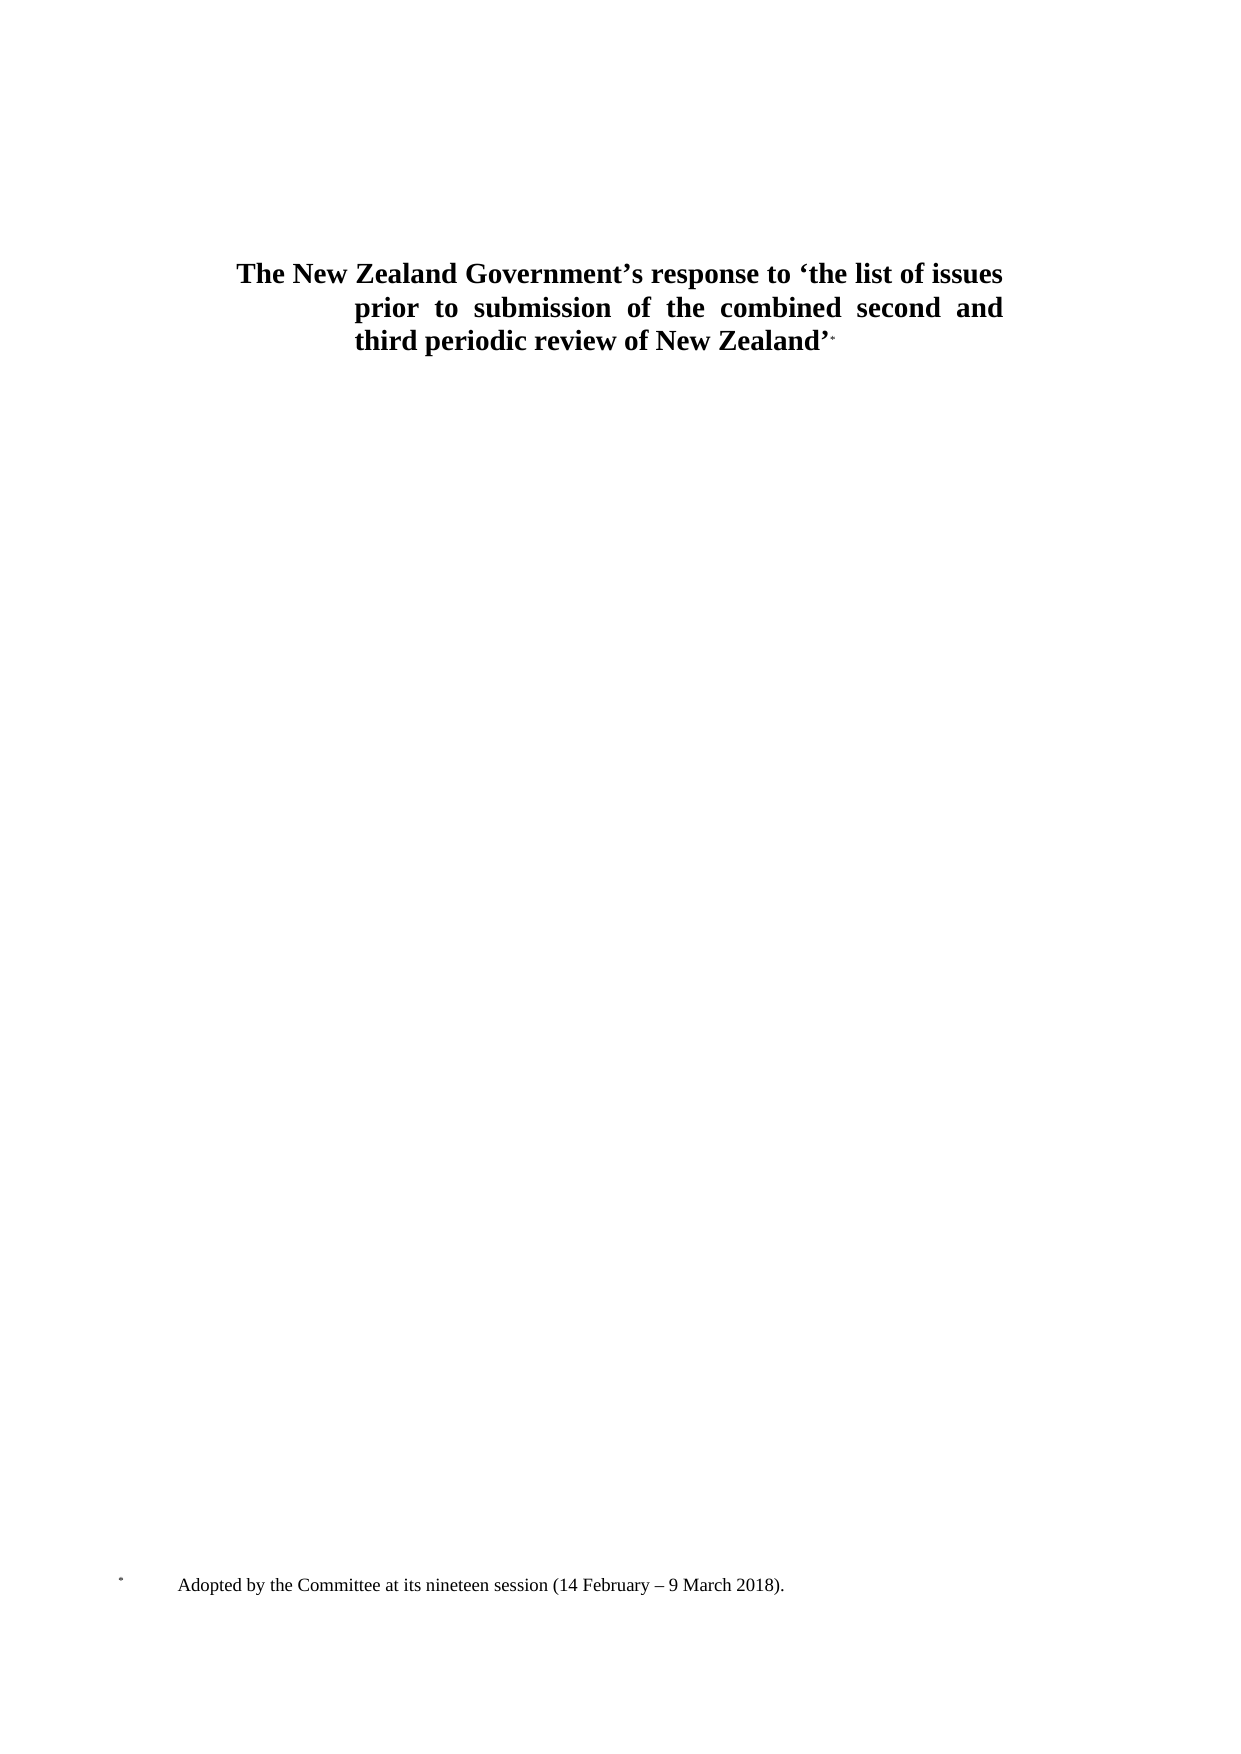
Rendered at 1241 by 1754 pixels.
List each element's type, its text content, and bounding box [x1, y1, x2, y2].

text The New Zealand Government’s response to ‘the list of issues prior to submission of the combined second and third periodic review of New Zealand’* [236, 256, 1004, 357]
